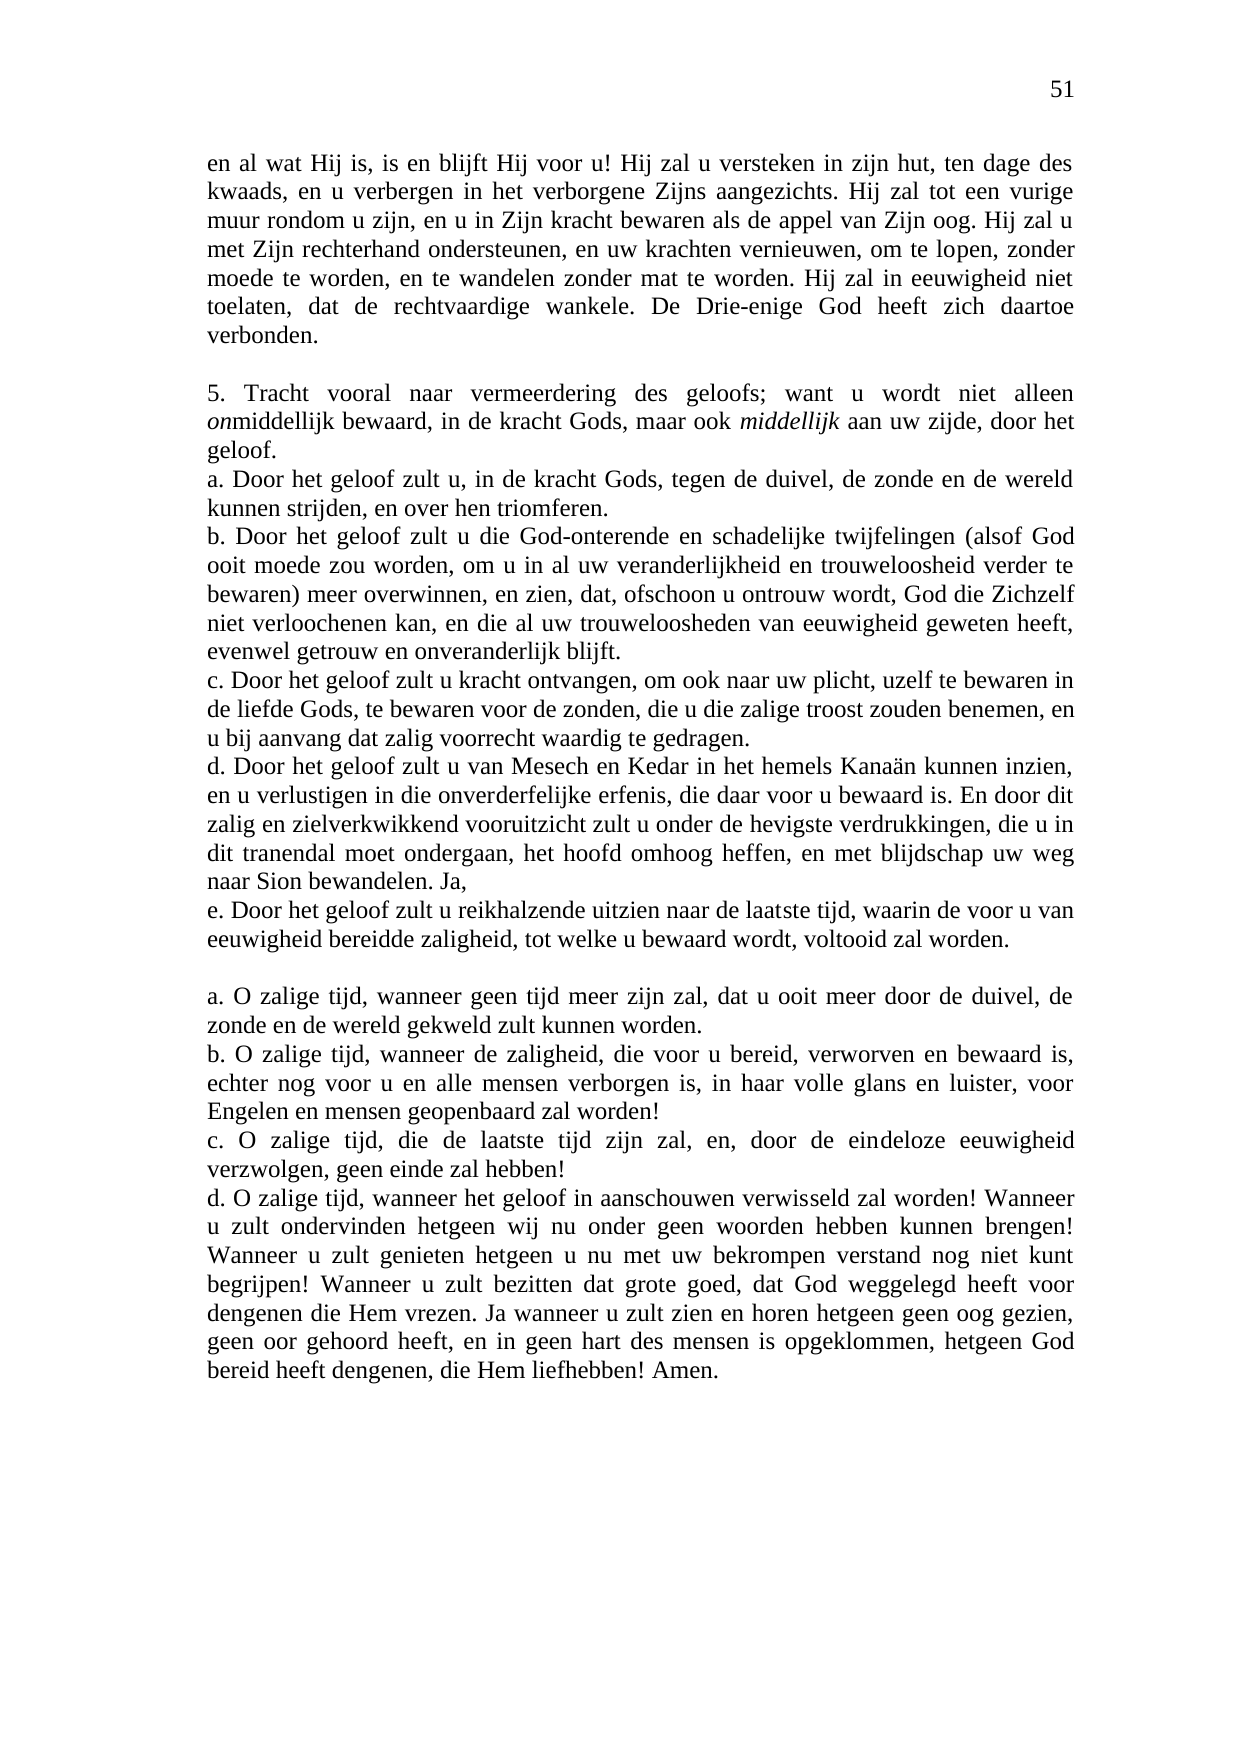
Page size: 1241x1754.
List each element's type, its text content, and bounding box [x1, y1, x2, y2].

text d. Door het geloof zult u van Mesech en Kedar in het hemels Kanaän kunnen inzien, en u verlustigen in die onverderfelijke erfenis, die daar voor u bewaard is. En door dit zalig en zielverkwikkend vooruitzicht zult u onder de hevigste verdrukkingen, die u in dit tranendal moet ondergaan, het hoofd omhoog heffen, en met blijdschap uw weg naar Sion bewandelen. Ja, [207, 751, 1075, 895]
text a. O zalige tijd, wanneer geen tijd meer zijn zal, dat u ooit meer door de duivel, de zonde en de wereld gekweld zult kunnen worden. [207, 981, 1075, 1039]
text c. O zalige tijd, die de laatste tijd zijn zal, en, door de eindeloze eeuwigheid verzwolgen, geen einde zal hebben! [207, 1125, 1075, 1183]
text d. O zalige tijd, wanneer het geloof in aanschouwen verwisseld zal worden! Wanneer u zult ondervinden hetgeen wij nu onder geen woorden hebben kunnen brengen! Wanneer u zult genieten hetgeen u nu met uw bekrompen verstand nog niet kunt begrijpen! Wanneer u zult bezitten dat grote goed, dat God weggelegd heeft voor dengenen die Hem vrezen. Ja wanneer u zult zien en horen hetgeen geen oog gezien, geen oor gehoord heeft, en in geen hart des mensen is opgeklommen, hetgeen God bereid heeft dengenen, die Hem liefhebben! Amen. [207, 1183, 1075, 1384]
text b. O zalige tijd, wanneer de zaligheid, die voor u bereid, verworven en bewaard is, echter nog voor u en alle mensen verborgen is, in haar volle glans en luister, voor Engelen en mensen geopenbaard zal worden! [207, 1039, 1075, 1125]
text e. Door het geloof zult u reikhalzende uitzien naar de laatste tijd, waarin de voor u van eeuwigheid bereidde zaligheid, tot welke u bewaard wordt, voltooid zal worden. [207, 895, 1075, 953]
text 5. Tracht vooral naar vermeerdering des geloofs; want u wordt niet alleen onmiddellijk bewaard, in de kracht Gods, maar ook middellijk aan uw zijde, door het geloof. [207, 378, 1075, 464]
text b. Door het geloof zult u die God-onterende en schadelijke twijfelingen (alsof God ooit moede zou worden, om u in al uw veranderlijkheid en trouweloosheid verder te bewaren) meer overwinnen, en zien, dat, ofschoon u ontrouw wordt, God die Zichzelf niet verloochenen kan, en die al uw trouweloosheden van eeuwigheid geweten heeft, evenwel getrouw en onveranderlijk blijft. [207, 521, 1075, 665]
text a. Door het geloof zult u, in de kracht Gods, tegen de duivel, de zonde en de wereld kunnen strijden, en over hen triomferen. [207, 464, 1075, 521]
text c. Door het geloof zult u kracht ontvangen, om ook naar uw plicht, uzelf te bewaren in de liefde Gods, te bewaren voor de zonden, die u die zalige troost zouden benemen, en u bij aanvang dat zalig voorrecht waardig te gedragen. [207, 665, 1075, 751]
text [207, 148, 1075, 349]
